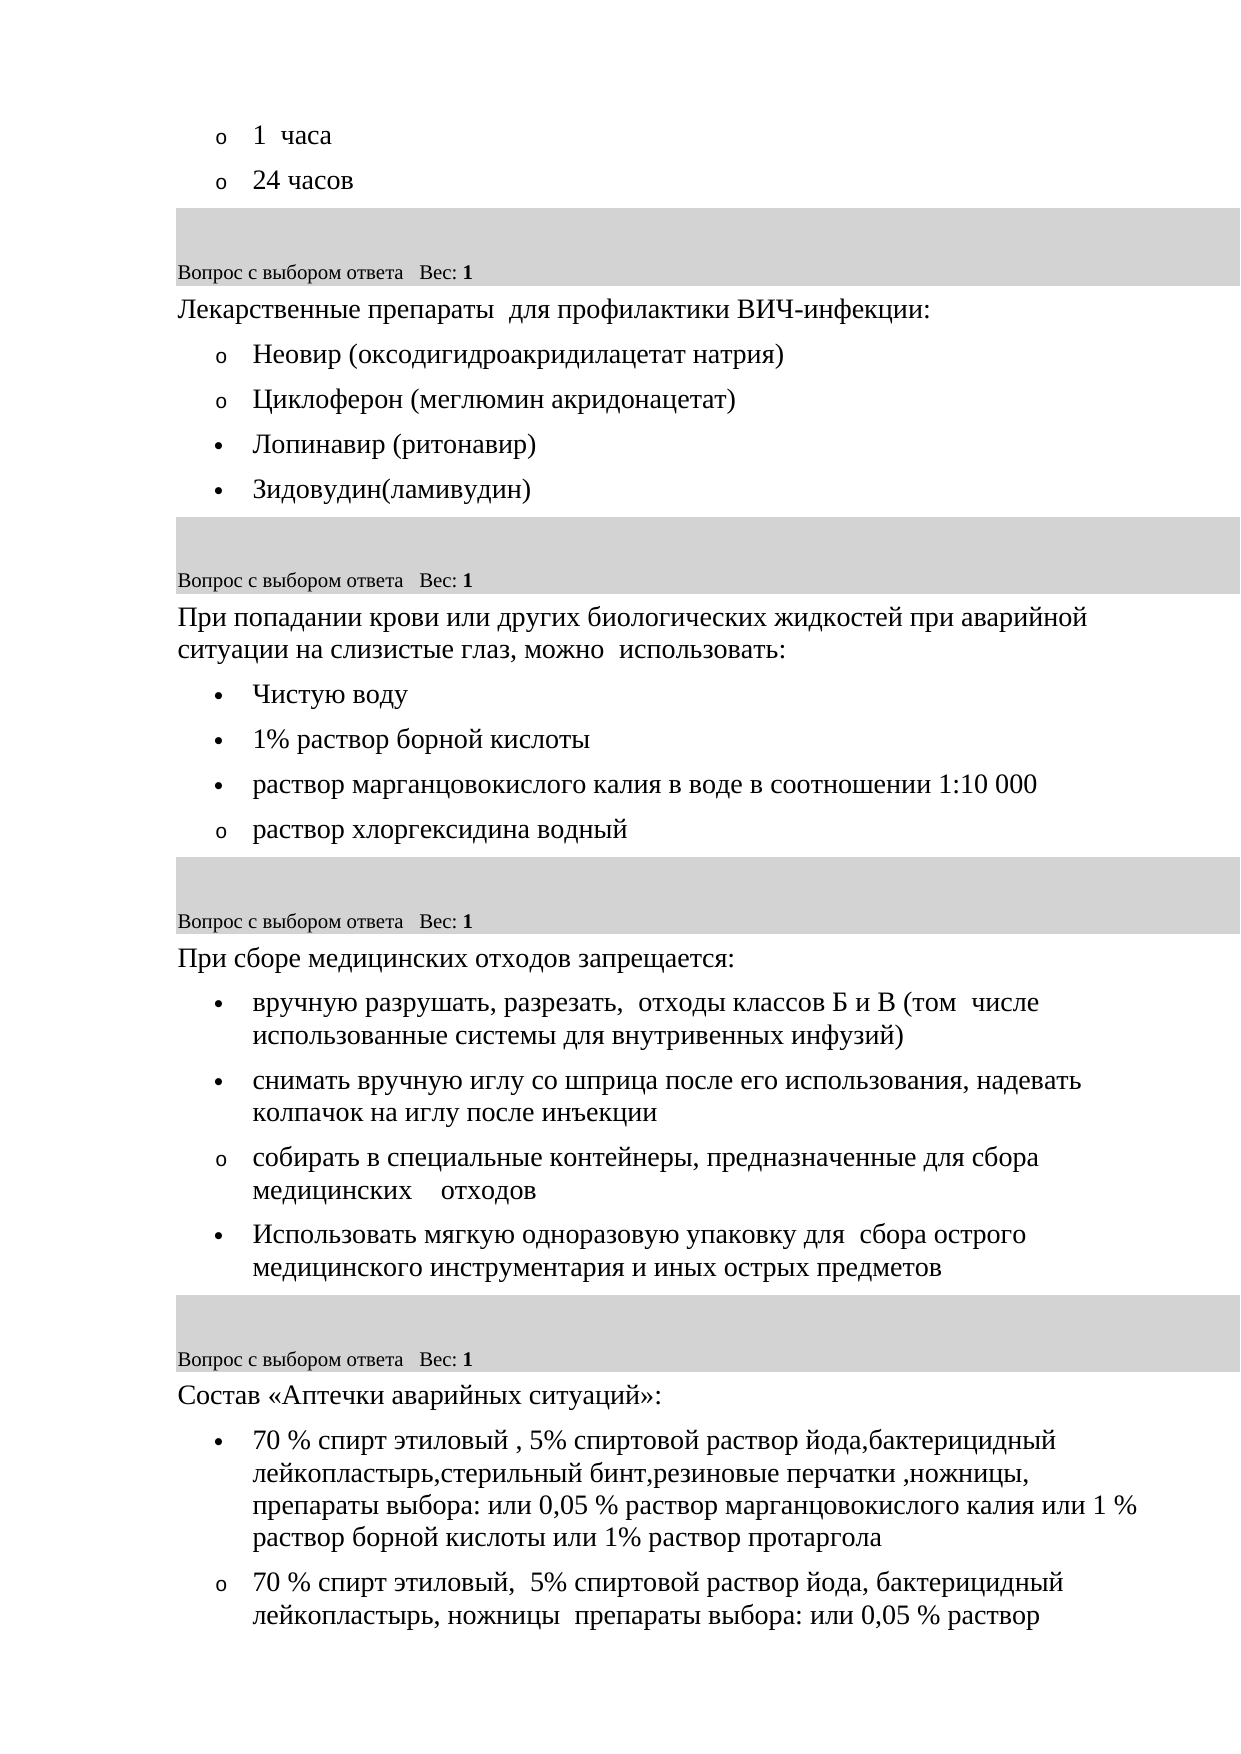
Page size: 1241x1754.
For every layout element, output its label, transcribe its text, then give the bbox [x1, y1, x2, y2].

list раствор хлоргексидина водный [215, 812, 1152, 845]
list Лопинавир (ритонавир) [215, 427, 1152, 459]
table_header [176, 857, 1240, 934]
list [215, 1565, 1152, 1630]
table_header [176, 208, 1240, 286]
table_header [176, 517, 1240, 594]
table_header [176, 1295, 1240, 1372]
text Лекарственные препараты для профилактики ВИЧ-инфекции: [177, 292, 1152, 324]
text При сборе медицинских отходов запрещается: [177, 941, 1152, 973]
list Циклоферон (меглюмин акридонацетат) [215, 382, 1152, 414]
list Использовать мягкую одноразовую упаковку для сбора острого медицинского инструментария и иных острых предметов [215, 1218, 1152, 1282]
list 24 часов [215, 163, 1152, 196]
list вручную разрушать, разрезать, отходы классов Б и В (том числе использованные системы для внутривенных инфузий) [215, 986, 1152, 1050]
list Чистую воду [215, 677, 1152, 710]
list 70 % спирт этиловый , 5% спиртовой раствор йода,бактерицидный лейкопластырь,стерильный бинт,резиновые перчатки ,ножницы, препараты выбора: или 0,05 % раствор марганцовокислого калия или 1 % раствор борной кислоты или 1% раствор протаргола [215, 1423, 1152, 1553]
list 1 часа [215, 118, 1152, 151]
list Зидовудин(ламивудин) [215, 472, 1152, 504]
text При попадании крови или других биологических жидкостей при аварийной ситуации на слизистые глаз, можно использовать: [177, 600, 1152, 665]
list 1% раствор борной кислоты [215, 722, 1152, 755]
list раствор марганцовокислого калия в воде в соотношении 1:10 000 [215, 767, 1152, 799]
list Неовир (оксодигидроакридилацетат натрия) [215, 337, 1152, 369]
text Состав «Аптечки аварийных ситуаций»: [177, 1378, 1152, 1411]
list снимать вручную иглу со шприца после его использования, надевать колпачок на иглу после инъекции [215, 1063, 1152, 1128]
list собирать в специальные контейнеры, предназначенные для сбора медицинских отходов [215, 1140, 1152, 1205]
